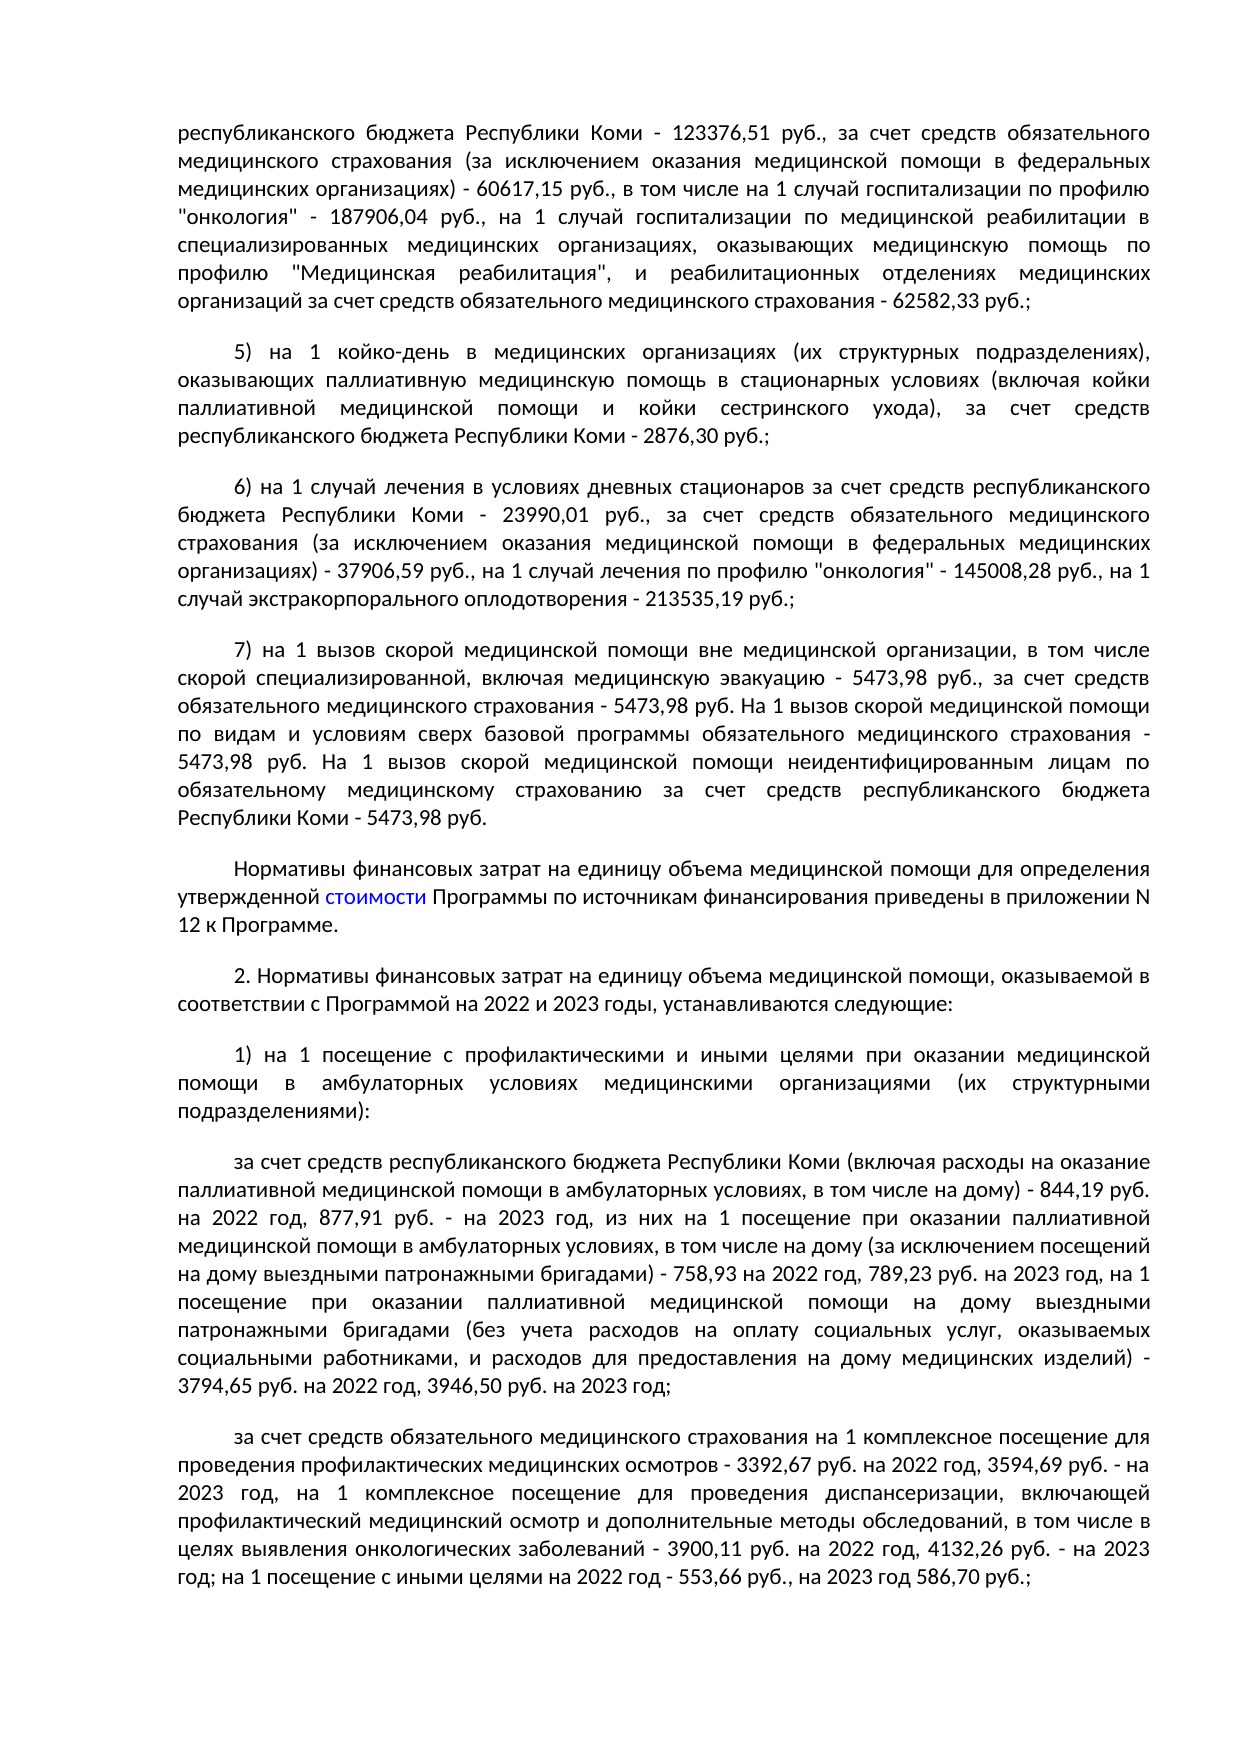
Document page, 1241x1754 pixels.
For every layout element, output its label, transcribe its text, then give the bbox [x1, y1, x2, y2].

text за счет средств обязательного медицинского страхования на 1 комплексное посещение для проведения профилактических медицинских осмотров - 3392,67 руб. на 2022 год, 3594,69 руб. - на 2023 год, на 1 комплексное посещение для проведения диспансеризации, включающей профилактический медицинский осмотр и дополнительные методы обследований, в том числе в целях выявления онкологических заболеваний - 3900,11 руб. на 2022 год, 4132,26 руб. - на 2023 год; на 1 посещение с иными целями на 2022 год - 553,66 руб., на 2023 год 586,70 руб.; [177, 1422, 1152, 1590]
text Нормативы финансовых затрат на единицу объема медицинской помощи для определения утвержденной стоимости Программы по источникам финансирования приведены в приложении N 12 к Программе. [177, 854, 1152, 938]
text 6) на 1 случай лечения в условиях дневных стационаров за счет средств республиканского бюджета Республики Коми - 23990,01 руб., за счет средств обязательного медицинского страхования (за исключением оказания медицинской помощи в федеральных медицинских организациях) - 37906,59 руб., на 1 случай лечения по профилю "онкология" - 145008,28 руб., на 1 случай экстракорпорального оплодотворения - 213535,19 руб.; [177, 472, 1152, 612]
text 1) на 1 посещение с профилактическими и иными целями при оказании медицинской помощи в амбулаторных условиях медицинскими организациями (их структурными подразделениями): [177, 1040, 1152, 1124]
text 7) на 1 вызов скорой медицинской помощи вне медицинской организации, в том числе скорой специализированной, включая медицинскую эвакуацию - 5473,98 руб., за счет средств обязательного медицинского страхования - 5473,98 руб. На 1 вызов скорой медицинской помощи по видам и условиям сверх базовой программы обязательного медицинского страхования - 5473,98 руб. На 1 вызов скорой медицинской помощи неидентифицированным лицам по обязательному медицинскому страхованию за счет средств республиканского бюджета Республики Коми - 5473,98 руб. [177, 635, 1152, 831]
text 5) на 1 койко-день в медицинских организациях (их структурных подразделениях), оказывающих паллиативную медицинскую помощь в стационарных условиях (включая койки паллиативной медицинской помощи и койки сестринского ухода), за счет средств республиканского бюджета Республики Коми - 2876,30 руб.; [177, 337, 1152, 449]
text за счет средств республиканского бюджета Республики Коми (включая расходы на оказание паллиативной медицинской помощи в амбулаторных условиях, в том числе на дому) - 844,19 руб. на 2022 год, 877,91 руб. - на 2023 год, из них на 1 посещение при оказании паллиативной медицинской помощи в амбулаторных условиях, в том числе на дому (за исключением посещений на дому выездными патронажными бригадами) - 758,93 на 2022 год, 789,23 руб. на 2023 год, на 1 посещение при оказании паллиативной медицинской помощи на дому выездными патронажными бригадами (без учета расходов на оплату социальных услуг, оказываемых социальными работниками, и расходов для предоставления на дому медицинских изделий) - 3794,65 руб. на 2022 год, 3946,50 руб. на 2023 год; [177, 1147, 1152, 1399]
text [177, 118, 1152, 314]
text 2. Нормативы финансовых затрат на единицу объема медицинской помощи, оказываемой в соответствии с Программой на 2022 и 2023 годы, устанавливаются следующие: [177, 961, 1152, 1017]
